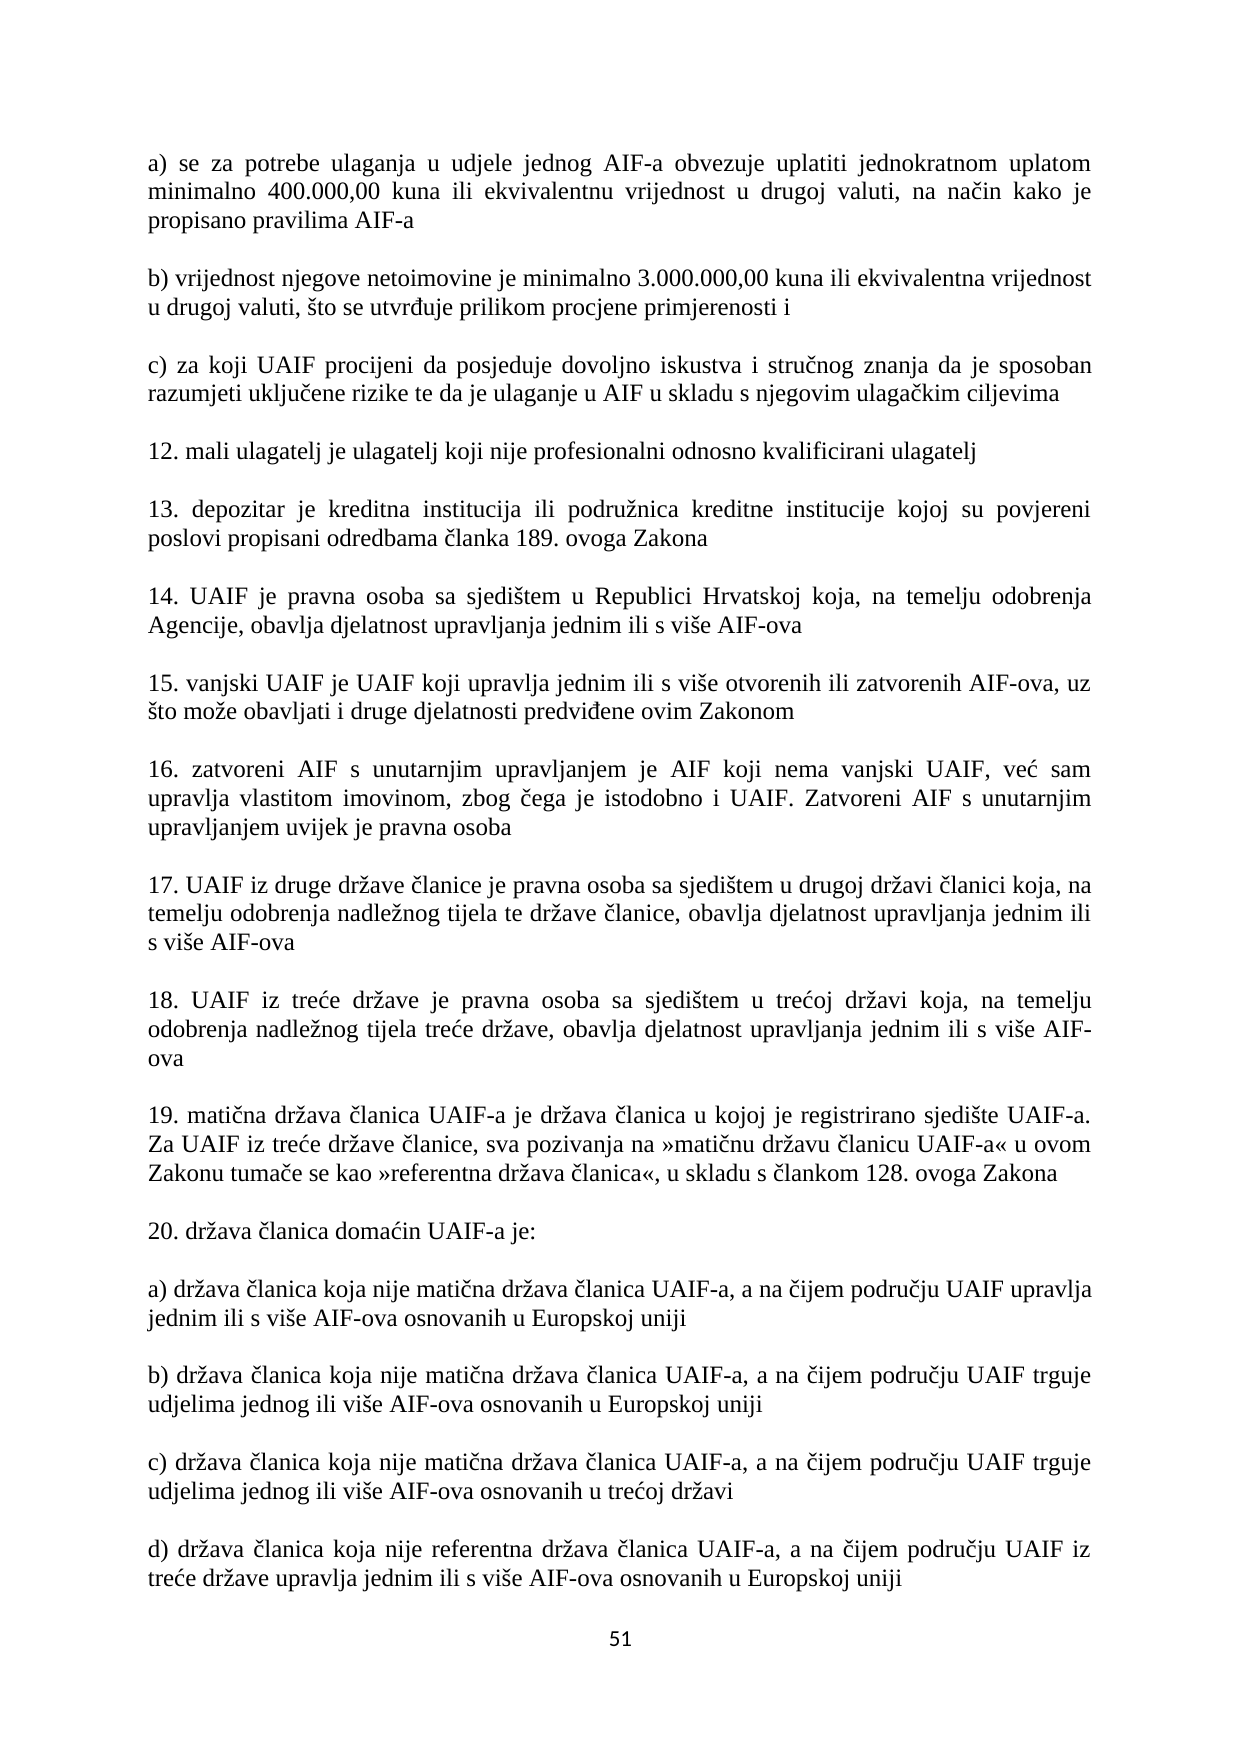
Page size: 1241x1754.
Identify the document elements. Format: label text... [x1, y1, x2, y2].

text c) država članica koja nije matična država članica UAIF-a, a na čijem području UAIF trguje udjelima jednog ili više AIF-ova osnovanih u trećoj državi [148, 1447, 1093, 1505]
text 14. UAIF je pravna osoba sa sjedištem u Republici Hrvatskoj koja, na temelju odobrenja Agencije, obavlja djelatnost upravljanja jednim ili s više AIF-ova [148, 581, 1093, 638]
text 20. država članica domaćin UAIF-a je: [148, 1216, 1093, 1245]
text 16. zatvoreni AIF s unutarnjim upravljanjem je AIF koji nema vanjski UAIF, već sam upravlja vlastitom imovinom, zbog čega je istodobno i UAIF. Zatvoreni AIF s unutarnjim upravljanjem uvijek je pravna osoba [148, 754, 1093, 841]
text b) vrijednost njegove netoimovine je minimalno 3.000.000,00 kuna ili ekvivalentna vrijednost u drugoj valuti, što se utvrđuje prilikom procjene primjerenosti i [148, 263, 1093, 321]
text 17. UAIF iz druge države članice je pravna osoba sa sjedištem u drugoj državi članici koja, na temelju odobrenja nadležnog tijela te države članice, obavlja djelatnost upravljanja jednim ili s više AIF-ova [148, 870, 1093, 956]
text 15. vanjski UAIF je UAIF koji upravlja jednim ili s više otvorenih ili zatvorenih AIF-ova, uz što može obavljati i druge djelatnosti predviđene ovim Zakonom [148, 668, 1093, 725]
text 19. matična država članica UAIF-a je država članica u kojoj je registrirano sjedište UAIF-a. Za UAIF iz treće države članice, sva pozivanja na »matičnu državu članicu UAIF-a« u ovom Zakonu tumače se kao »referentna država članica«, u skladu s člankom 128. ovoga Zakona [148, 1101, 1093, 1187]
text 13. depozitar je kreditna institucija ili podružnica kreditne institucije kojoj su povjereni poslovi propisani odredbama članka 189. ovoga Zakona [148, 494, 1093, 552]
text 18. UAIF iz treće države je pravna osoba sa sjedištem u trećoj državi koja, na temelju odobrenja nadležnog tijela treće države, obavlja djelatnost upravljanja jednim ili s više AIF-ova [148, 985, 1093, 1071]
text a) se za potrebe ulaganja u udjele jednog AIF-a obvezuje uplatiti jednokratnom uplatom minimalno 400.000,00 kuna ili ekvivalentnu vrijednost u drugoj valuti, na način kako je propisano pravilima AIF-a [148, 148, 1093, 234]
text d) država članica koja nije referentna država članica UAIF-a, a na čijem području UAIF iz treće države upravlja jednim ili s više AIF-ova osnovanih u Europskoj uniji [148, 1534, 1093, 1591]
text b) država članica koja nije matična država članica UAIF-a, a na čijem području UAIF trguje udjelima jednog ili više AIF-ova osnovanih u Europskoj uniji [148, 1361, 1093, 1418]
text 12. mali ulagatelj je ulagatelj koji nije profesionalni odnosno kvalificirani ulagatelj [148, 436, 1093, 465]
text c) za koji UAIF procijeni da posjeduje dovoljno iskustva i stručnog znanja da je sposoban razumjeti uključene rizike te da je ulaganje u AIF u skladu s njegovim ulagačkim ciljevima [148, 350, 1093, 407]
text a) država članica koja nije matična država članica UAIF-a, a na čijem području UAIF upravlja jednim ili s više AIF-ova osnovanih u Europskoj uniji [148, 1274, 1093, 1331]
